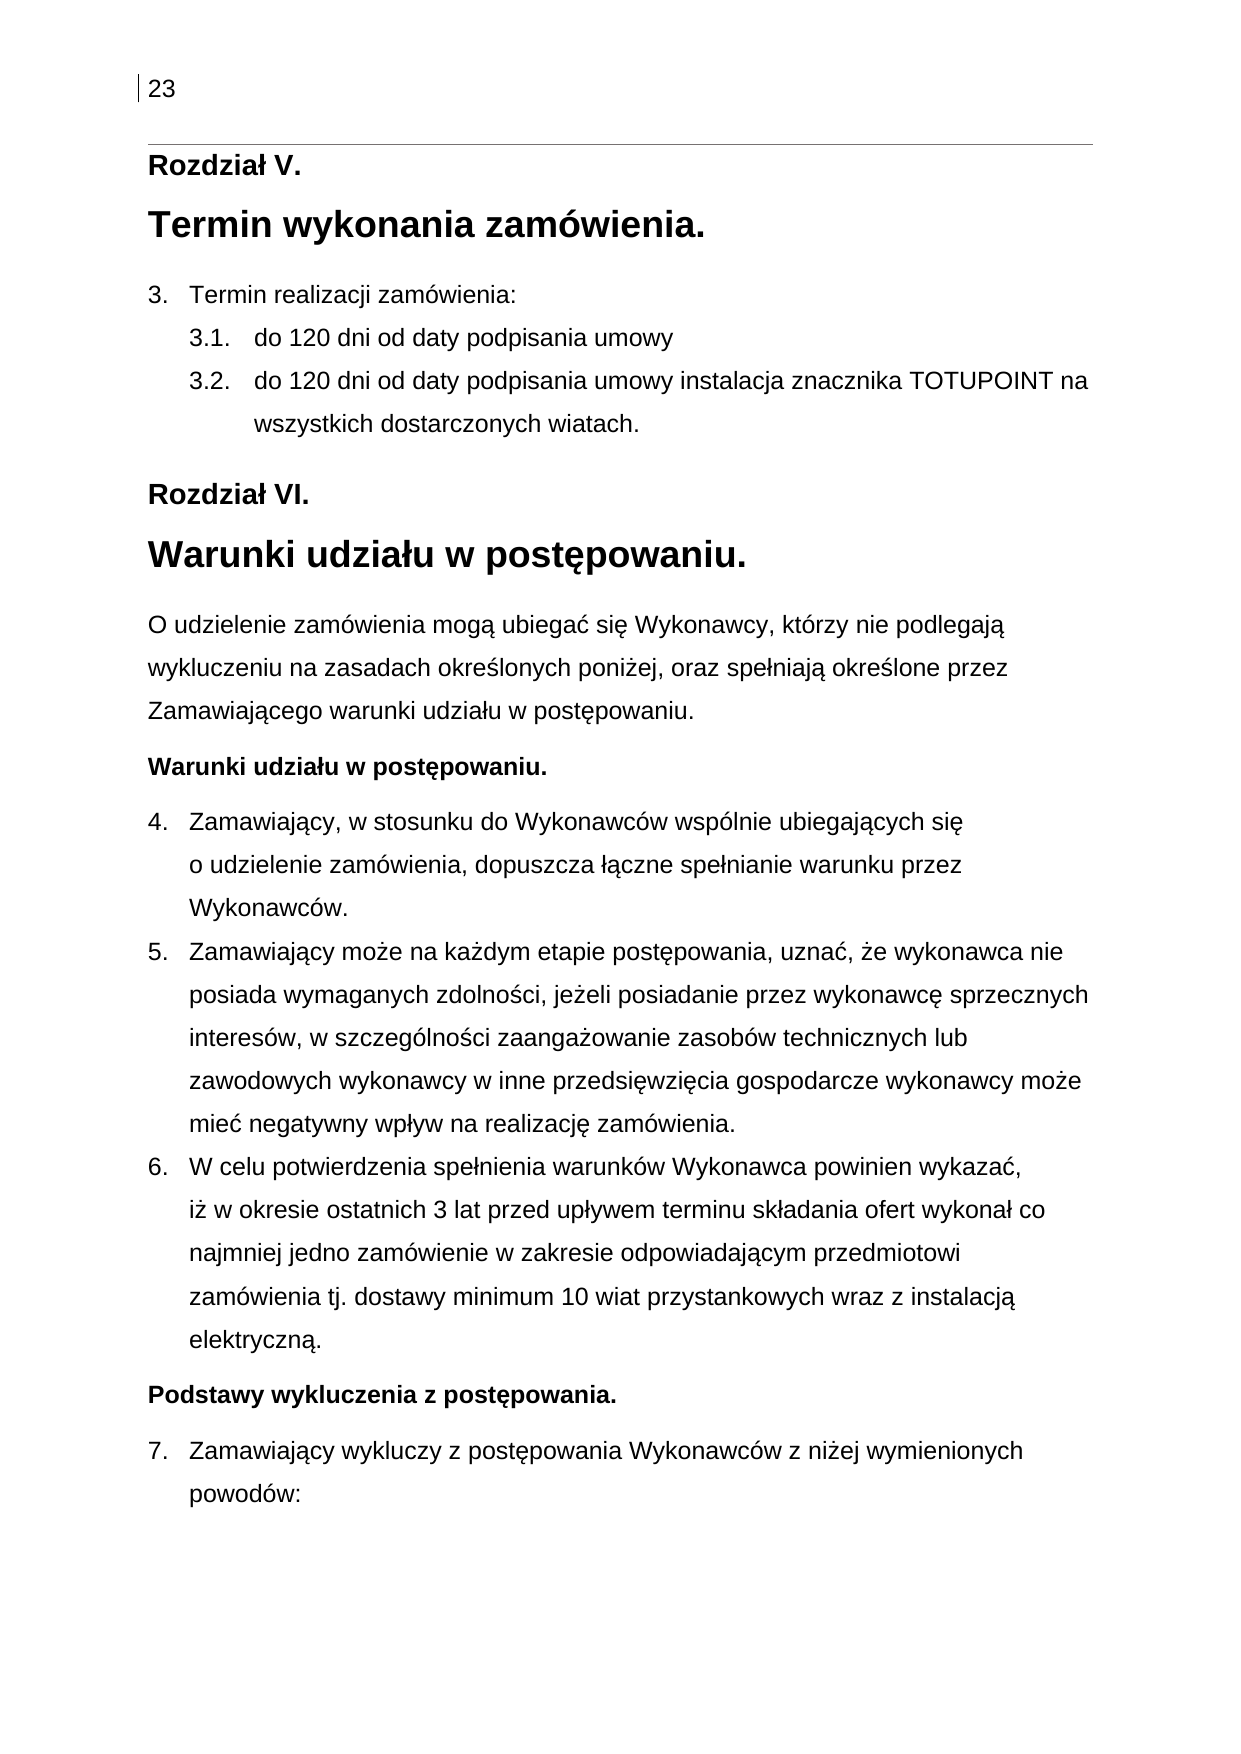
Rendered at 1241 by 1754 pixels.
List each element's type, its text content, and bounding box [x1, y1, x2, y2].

list W celu potwierdzenia spełnienia warunków Wykonawca powinien wykazać, iż w okresie ostatnich 3 lat przed upływem terminu składania ofert wykonał co najmniej jedno zamówienie w zakresie odpowiadającym przedmiotowi zamówienia tj. dostawy minimum 10 wiat przystankowych wraz z instalacją elektryczną. [148, 1152, 1093, 1353]
list Zamawiający wykluczy z postępowania Wykonawców z niżej wymienionych powodów: [148, 1436, 1093, 1508]
list Zamawiający może na każdym etapie postępowania, uznać, że wykonawca nie posiada wymaganych zdolności, jeżeli posiadanie przez wykonawcę sprzecznych interesów, w szczególności zaangażowanie zasobów technicznych lub zawodowych wykonawcy w inne przedsięwzięcia gospodarcze wykonawcy może mieć negatywny wpływ na realizację zamówienia. [148, 937, 1093, 1138]
list Zamawiający, w stosunku do Wykonawców wspólnie ubiegających się o udzielenie zamówienia, dopuszcza łączne spełnianie warunku przez Wykonawców. [148, 807, 1093, 922]
list Termin realizacji zamówienia: [148, 280, 1093, 309]
text Podstawy wykluczenia z postępowania. [148, 1380, 1093, 1409]
text Warunki udziału w postępowaniu. [148, 752, 1093, 780]
subtitle Warunki udziału w postępowaniu. [148, 477, 1093, 576]
list do 120 dni od daty podpisania umowy [189, 323, 1093, 352]
text O udzielenie zamówienia mogą ubiegać się Wykonawcy, którzy nie podlegają wykluczeniu na zasadach określonych poniżej, oraz spełniają określone przez Zamawiającego warunki udziału w postępowaniu. [148, 610, 1093, 725]
list do 120 dni od daty podpisania umowy instalacja znacznika TOTUPOINT na wszystkich dostarczonych wiatach. [189, 366, 1093, 438]
subtitle Termin wykonania zamówienia. [148, 148, 1093, 246]
